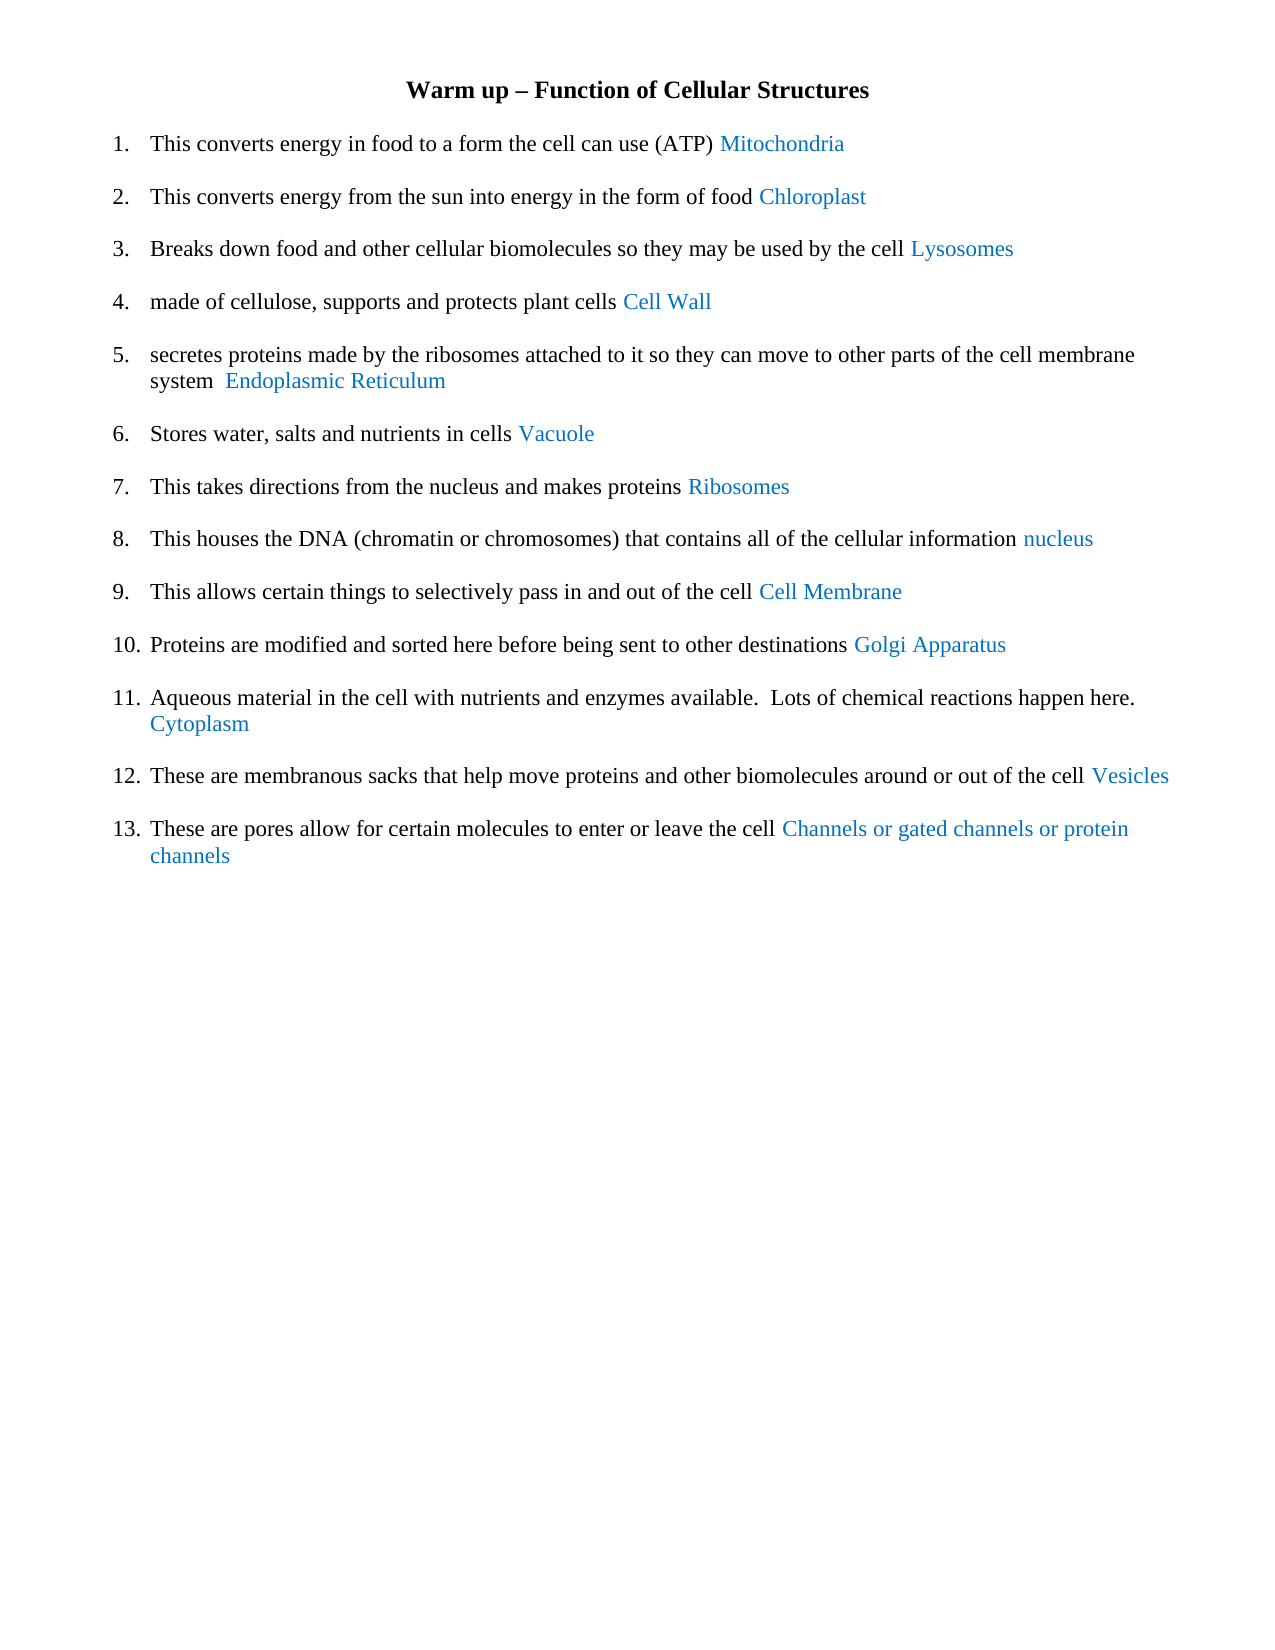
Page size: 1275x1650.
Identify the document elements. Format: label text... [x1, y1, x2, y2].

list Breaks down food and other cellular biomolecules so they may be used by the cell Lysosomes [112, 236, 1200, 262]
list This allows certain things to selectively pass in and out of the cell Cell Membrane [112, 578, 1200, 604]
list These are membranous sacks that help move proteins and other biomolecules around or out of the cell Vesicles [112, 763, 1200, 789]
list This takes directions from the nucleus and makes proteins Ribosomes [112, 473, 1200, 499]
list This houses the DNA (chromatin or chromosomes) that contains all of the cellular information nucleus [112, 525, 1200, 552]
list These are pores allow for certain molecules to enter or leave the cell Channels or gated channels or protein channels [112, 815, 1200, 868]
list secretes proteins made by the ribosomes attached to it so they can move to other parts of the cell membrane system Endoplasmic Reticulum [112, 341, 1200, 394]
list Proteins are modified and sorted here before being sent to other destinations Golgi Apparatus [112, 631, 1200, 657]
list This converts energy from the sun into energy in the form of food Chloroplast [112, 183, 1200, 209]
list made of cellulose, supports and protects plant cells Cell Wall [112, 288, 1200, 314]
list Stores water, salts and nutrients in cells Vacuole [112, 420, 1200, 446]
list This converts energy in food to a form the cell can use (ATP) Mitochondria [112, 130, 1200, 156]
list Aqueous material in the cell with nutrients and enzymes available. Lots of chemical reactions happen here. Cytoplasm [112, 683, 1200, 736]
